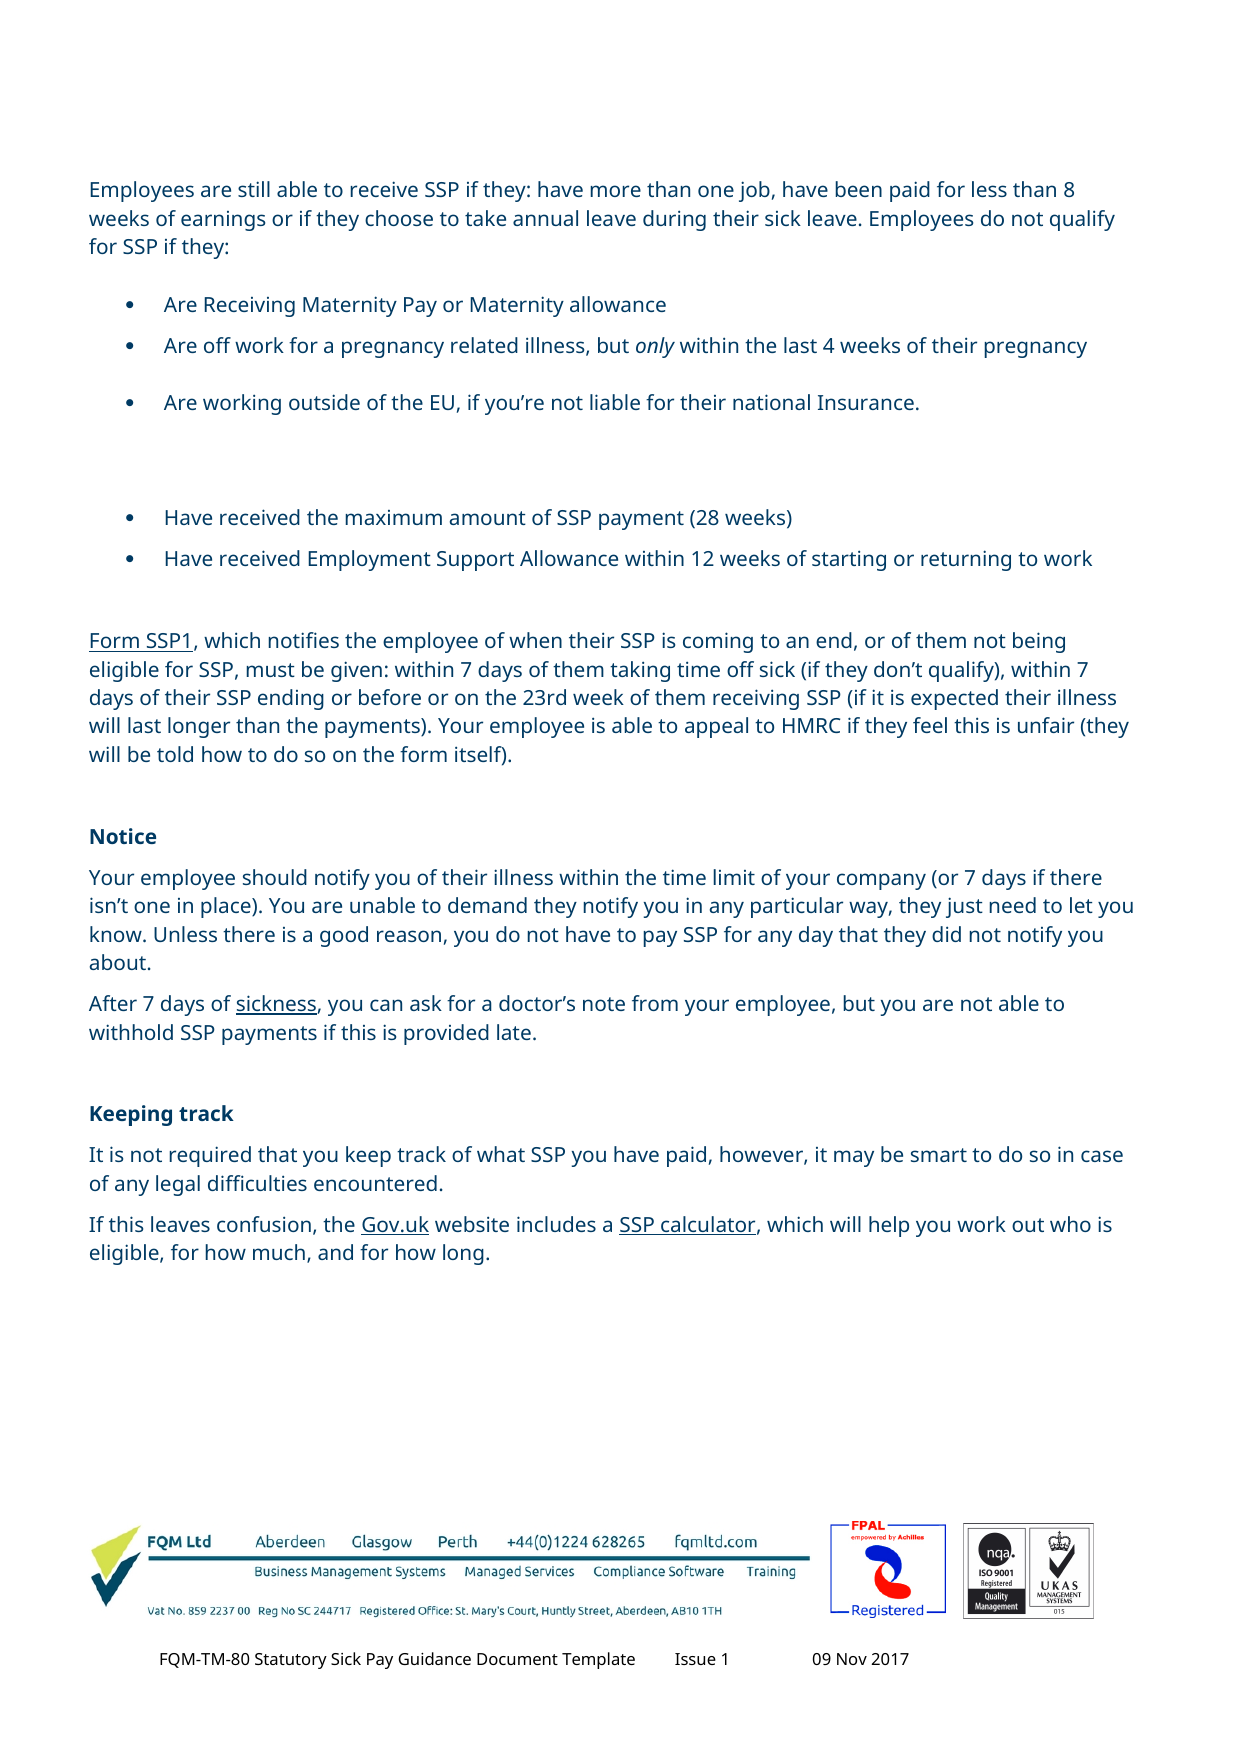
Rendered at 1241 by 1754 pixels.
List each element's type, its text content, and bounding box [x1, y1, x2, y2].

subtitle Keeping track [89, 1099, 1137, 1128]
picture [86, 1522, 815, 1619]
list Are Receiving Maternity Pay or Maternity allowance [126, 290, 1137, 318]
text It is not required that you keep track of what SSP you have paid, however, it may be smart to do so in case of any legal difficulties encountered. [89, 1140, 1137, 1197]
list Have received the maximum amount of SSP payment (28 weeks) [126, 503, 1137, 532]
text Employees are still able to receive SSP if they: have more than one job, have been paid for less than 8 weeks of earnings or if they choose to take annual leave during their sick leave. Employees do not qualify for SSP if they: [89, 175, 1137, 261]
picture [963, 1523, 1094, 1619]
text If this leaves confusion, the Gov.uk website includes a SSP calculator, which will help you work out who is eligible, for how much, and for how long. [89, 1210, 1137, 1267]
text Form SSP1, which notifies the employee of when their SSP is coming to an end, or of them not being eligible for SSP, must be given: within 7 days of them taking time off sick (if they don’t qualify), within 7 days of their SSP ending or before or on the 23rd week of them receiving SSP (if it is expected their illness will last longer than the payments). Your employee is able to appeal to HMRC if they feel this is unfair (they will be told how to do so on the form itself). [89, 626, 1137, 768]
picture [829, 1520, 947, 1619]
list Have received Employment Support Allowance within 12 weeks of starting or returning to work [126, 544, 1137, 573]
list Are working outside of the EU, if you’re not liable for their national Insurance. [126, 388, 1137, 417]
list Are off work for a pregnancy related illness, but only within the last 4 weeks of their pregnancy [126, 331, 1137, 359]
subtitle Notice [89, 822, 1137, 850]
text Your employee should notify you of their illness within the time limit of your company (or 7 days if there isn’t one in place). You are unable to demand they notify you in any particular way, they just need to let you know. Unless there is a good reason, you do not have to pay SSP for any day that they did not notify you about. [89, 863, 1137, 977]
text After 7 days of sickness, you can ask for a doctor’s note from your employee, but you are not able to withhold SSP payments if this is provided late. [89, 989, 1137, 1046]
